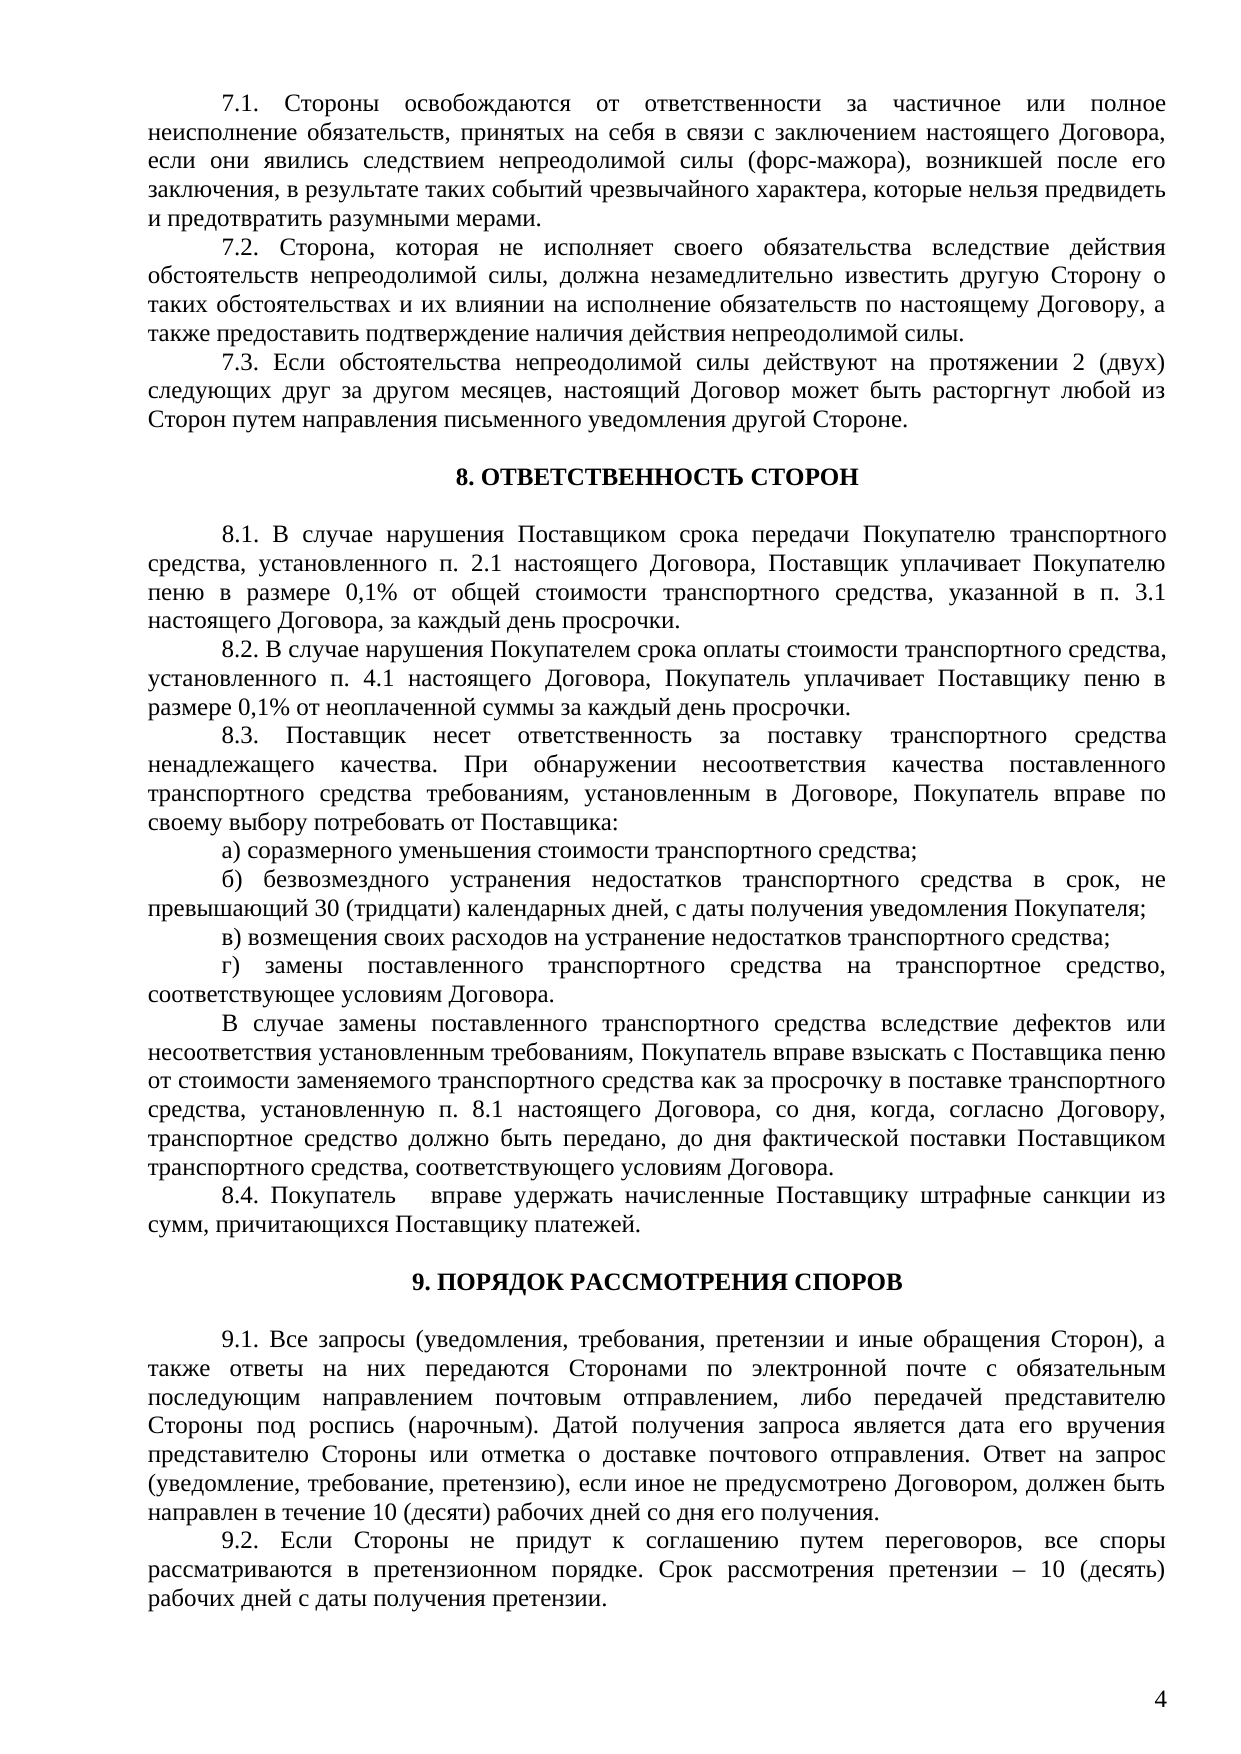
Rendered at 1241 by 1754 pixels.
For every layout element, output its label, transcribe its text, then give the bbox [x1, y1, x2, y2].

text б) безвозмездного устранения недостатков транспортного средства в срок, не превышающий 30 (тридцати) календарных дней, с даты получения уведомления Покупателя; [148, 864, 1167, 922]
text 8.4. Покупатель вправе удержать начисленные Поставщику штрафные санкции из сумм, причитающихся Поставщику платежей. [148, 1180, 1167, 1238]
text 7.2. Сторона, которая не исполняет своего обязательства вследствие действия обстоятельств непреодолимой силы, должна незамедлительно известить другую Сторону о таких обстоятельствах и их влиянии на исполнение обязательств по настоящему Договору, а также предоставить подтверждение наличия действия непреодолимой силы. [148, 232, 1167, 347]
text 8.1. В случае нарушения Поставщиком срока передачи Покупателю транспортного средства, установленного п. 2.1 настоящего Договора, Поставщик уплачивает Покупателю пеню в размере 0,1% от общей стоимости транспортного средства, указанной в п. 3.1 настоящего Договора, за каждый день просрочки. [148, 519, 1167, 634]
text а) соразмерного уменьшения стоимости транспортного средства; [148, 835, 1167, 864]
text 8. ОТВЕТСТВЕННОСТЬ СТОРОН [148, 462, 1167, 490]
text в) возмещения своих расходов на устранение недостатков транспортного средства; [148, 922, 1167, 950]
text 7.1. Стороны освобождаются от ответственности за частичное или полное неисполнение обязательств, принятых на себя в связи с заключением настоящего Договора, если они явились следствием непреодолимой силы (форс-мажора), возникшей после его заключения, в результате таких событий чрезвычайного характера, которые нельзя предвидеть и предотвратить разумными мерами. [148, 88, 1167, 232]
text 9. ПОРЯДОК РАССМОТРЕНИЯ СПОРОВ [148, 1267, 1167, 1295]
text В случае замены поставленного транспортного средства вследствие дефектов или несоответствия установленным требованиям, Покупатель вправе взыскать с Поставщика пеню от стоимости заменяемого транспортного средства как за просрочку в поставке транспортного средства, установленную п. 8.1 настоящего Договора, со дня, когда, согласно Договору, транспортное средство должно быть передано, до дня фактической поставки Поставщиком транспортного средства, соответствующего условиям Договора. [148, 1008, 1167, 1180]
text 9.2. Если Стороны не придут к соглашению путем переговоров, все споры рассматриваются в претензионном порядке. Срок рассмотрения претензии – 10 (десять) рабочих дней с даты получения претензии. [148, 1525, 1167, 1612]
text г) замены поставленного транспортного средства на транспортное средство, соответствующее условиям Договора. [148, 950, 1167, 1008]
text 8.2. В случае нарушения Покупателем срока оплаты стоимости транспортного средства, установленного п. 4.1 настоящего Договора, Покупатель уплачивает Поставщику пеню в размере 0,1% от неоплаченной суммы за каждый день просрочки. [148, 634, 1167, 720]
text 7.3. Если обстоятельства непреодолимой силы действуют на протяжении 2 (двух) следующих друг за другом месяцев, настоящий Договор может быть расторгнут любой из Сторон путем направления письменного уведомления другой Стороне. [148, 347, 1167, 433]
text 8.3. Поставщик несет ответственность за поставку транспортного средства ненадлежащего качества. При обнаружении несоответствия качества поставленного транспортного средства требованиям, установленным в Договоре, Покупатель вправе по своему выбору потребовать от Поставщика: [148, 720, 1167, 835]
text 9.1. Все запросы (уведомления, требования, претензии и иные обращения Сторон), а также ответы на них передаются Сторонами по электронной почте с обязательным последующим направлением почтовым отправлением, либо передачей представителю Стороны под роспись (нарочным). Датой получения запроса является дата его вручения представителю Стороны или отметка о доставке почтового отправления. Ответ на запрос (уведомление, требование, претензию), если иное не предусмотрено Договором, должен быть направлен в течение 10 (десяти) рабочих дней со дня его получения. [148, 1324, 1167, 1525]
